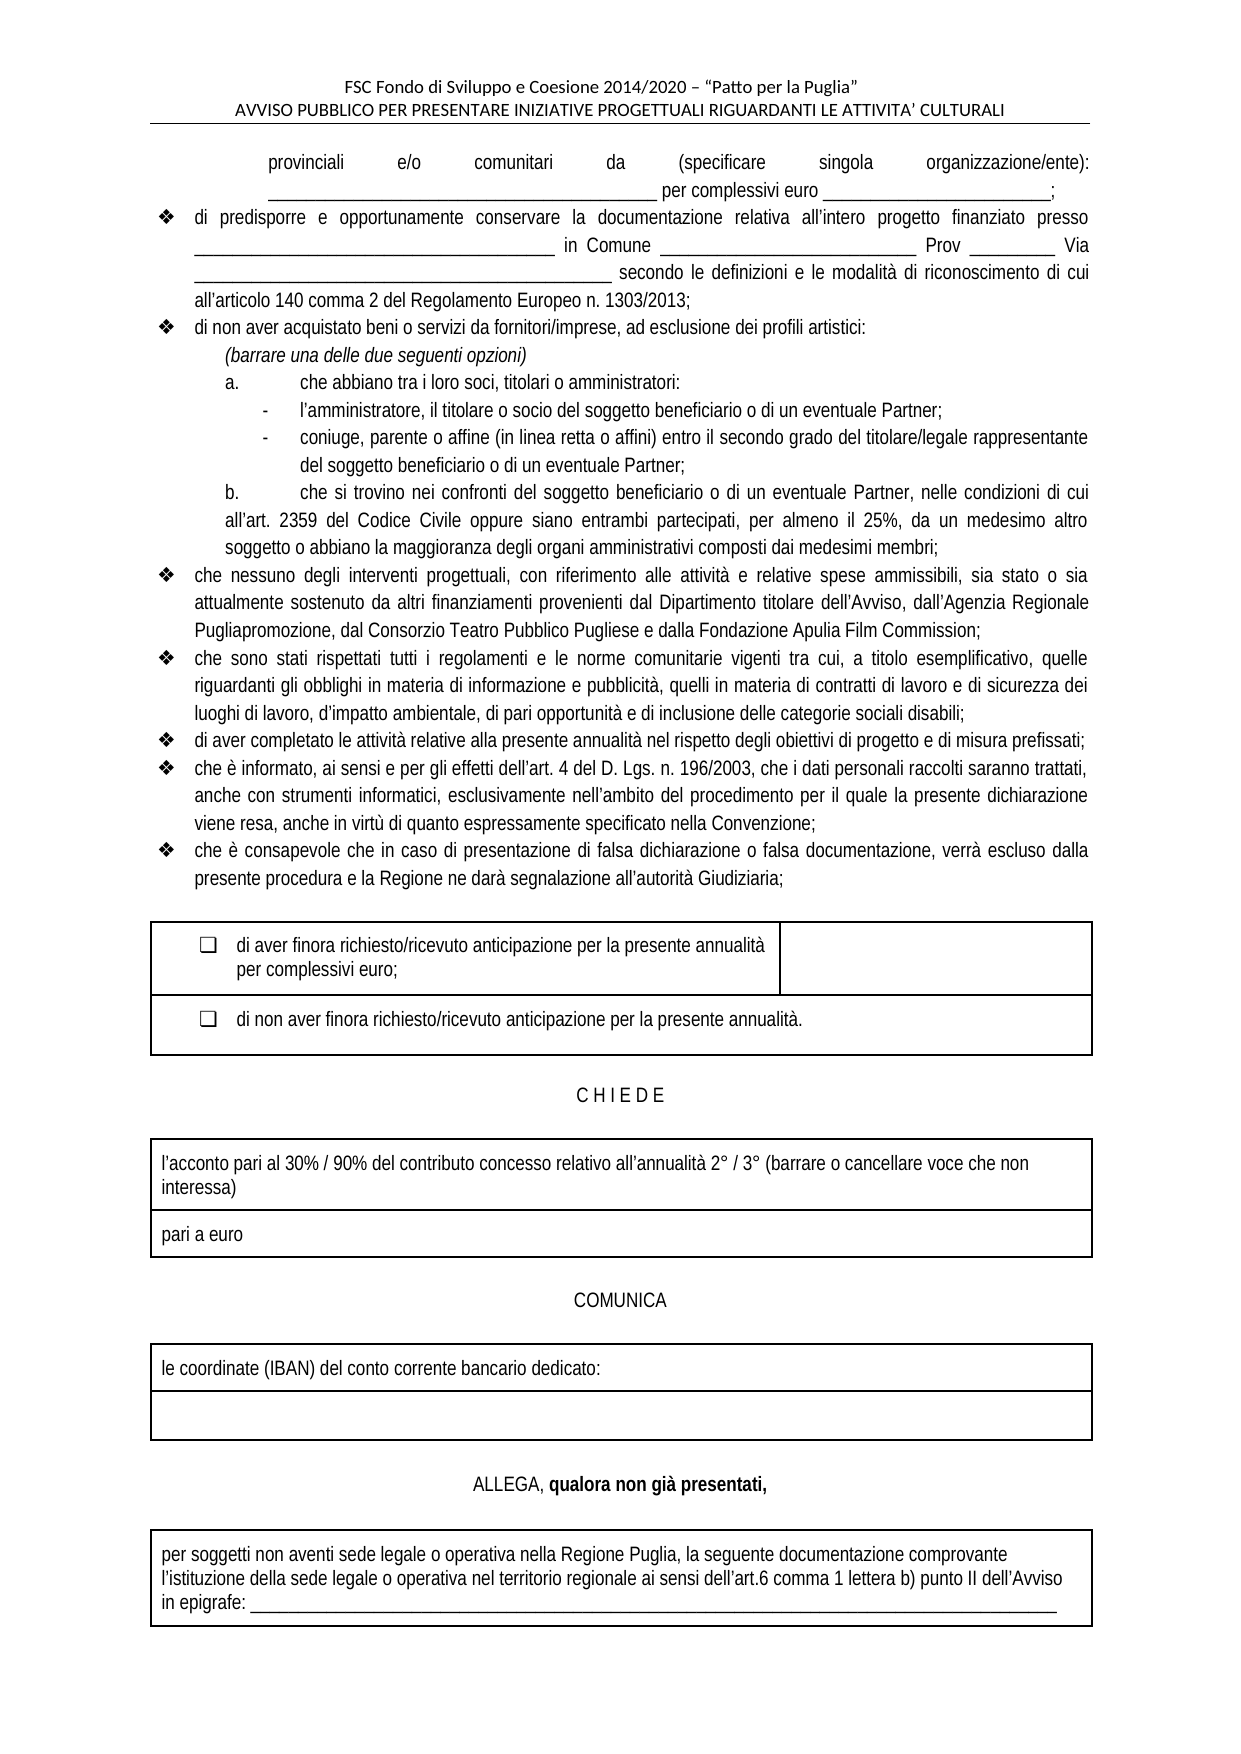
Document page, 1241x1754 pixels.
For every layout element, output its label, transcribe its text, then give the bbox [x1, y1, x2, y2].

text ALLEGA, qualora non già presentati, [150, 1472, 1090, 1496]
table_header per soggetti non aventi sede legale o operativa nella Regione Puglia, la seguente documentazione comprovante l’istituzione della sede legale o operativa nel territorio regionale ai sensi dell’art.6 comma 1 lettera b) punto II dell’Avviso in epigrafe: _____________________________________________________________________________________ [152, 1531, 1091, 1624]
table_header [781, 923, 1091, 994]
table_cell di non aver finora richiesto/ricevuto anticipazione per la presente annualità. [152, 996, 1091, 1053]
text C H I E D E [150, 1083, 1090, 1107]
list coniuge, parente o affine (in linea retta o affini) entro il secondo grado del titolare/legale rappresentante del soggetto beneficiario o di un eventuale Partner; [262, 425, 1090, 477]
list che è informato, ai sensi e per gli effetti dell’art. 4 del D. Lgs. n. 196/2003, che i dati personali raccolti saranno trattati, anche con strumenti informatici, esclusivamente nell’ambito del procedimento per il quale la presente dichiarazione viene resa, anche in virtù di quanto espressamente specificato nella Convenzione; [157, 756, 1090, 834]
text COMUNICA [150, 1288, 1090, 1312]
text b. che si trovino nei confronti del soggetto beneficiario o di un eventuale Partner, nelle condizioni di cui all’art. 2359 del Codice Civile oppure siano entrambi partecipati, per almeno il 25%, da un medesimo altro soggetto o abbiano la maggioranza degli organi amministrativi composti dai medesimi membri; [225, 480, 1090, 559]
table_cell [152, 1392, 1091, 1439]
list di non aver acquistato beni o servizi da fornitori/imprese, ad esclusione dei profili artistici: [157, 315, 1090, 339]
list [231, 150, 1090, 201]
list che è consapevole che in caso di presentazione di falsa dichiarazione o falsa documentazione, verrà escluso dalla presente procedura e la Regione ne darà segnalazione all’autorità Giudiziaria; [157, 838, 1090, 890]
list che sono stati rispettati tutti i regolamenti e le norme comunitarie vigenti tra cui, a titolo esemplificativo, quelle riguardanti gli obblighi in materia di informazione e pubblicità, quelli in materia di contratti di lavoro e di sicurezza dei luoghi di lavoro, d’impatto ambientale, di pari opportunità e di inclusione delle categorie sociali disabili; [157, 645, 1090, 724]
table_header le coordinate (IBAN) del conto corrente bancario dedicato: [152, 1345, 1091, 1390]
list di aver completato le attività relative alla presente annualità nel rispetto degli obiettivi di progetto e di misura prefissati; [157, 728, 1090, 752]
list l’amministratore, il titolare o socio del soggetto beneficiario o di un eventuale Partner; [262, 398, 1090, 422]
table_header di aver finora richiesto/ricevuto anticipazione per la presente annualità per complessivi euro; [152, 923, 779, 994]
table_header l’acconto pari al 30% / 90% del contributo concesso relativo all’annualità 2° / 3° (barrare o cancellare voce che non interessa) [152, 1140, 1091, 1209]
text a. che abbiano tra i loro soci, titolari o amministratori: [225, 370, 1090, 394]
table_cell pari a euro [152, 1211, 1091, 1256]
list di predisporre e opportunamente conservare la documentazione relativa all’intero progetto finanziato presso ______________________________________ in Comune ___________________________ Prov _________ Via ____________________________________________ secondo le definizioni e le modalità di riconoscimento di cui all’articolo 140 comma 2 del Regolamento Europeo n. 1303/2013; [157, 205, 1090, 312]
list che nessuno degli interventi progettuali, con riferimento alle attività e relative spese ammissibili, sia stato o sia attualmente sostenuto da altri finanziamenti provenienti dal Dipartimento titolare dell’Avviso, dall’Agenzia Regionale Pugliapromozione, dal Consorzio Teatro Pubblico Pugliese e dalla Fondazione Apulia Film Commission; [157, 563, 1090, 642]
text (barrare una delle due seguenti opzioni) [150, 343, 1090, 367]
